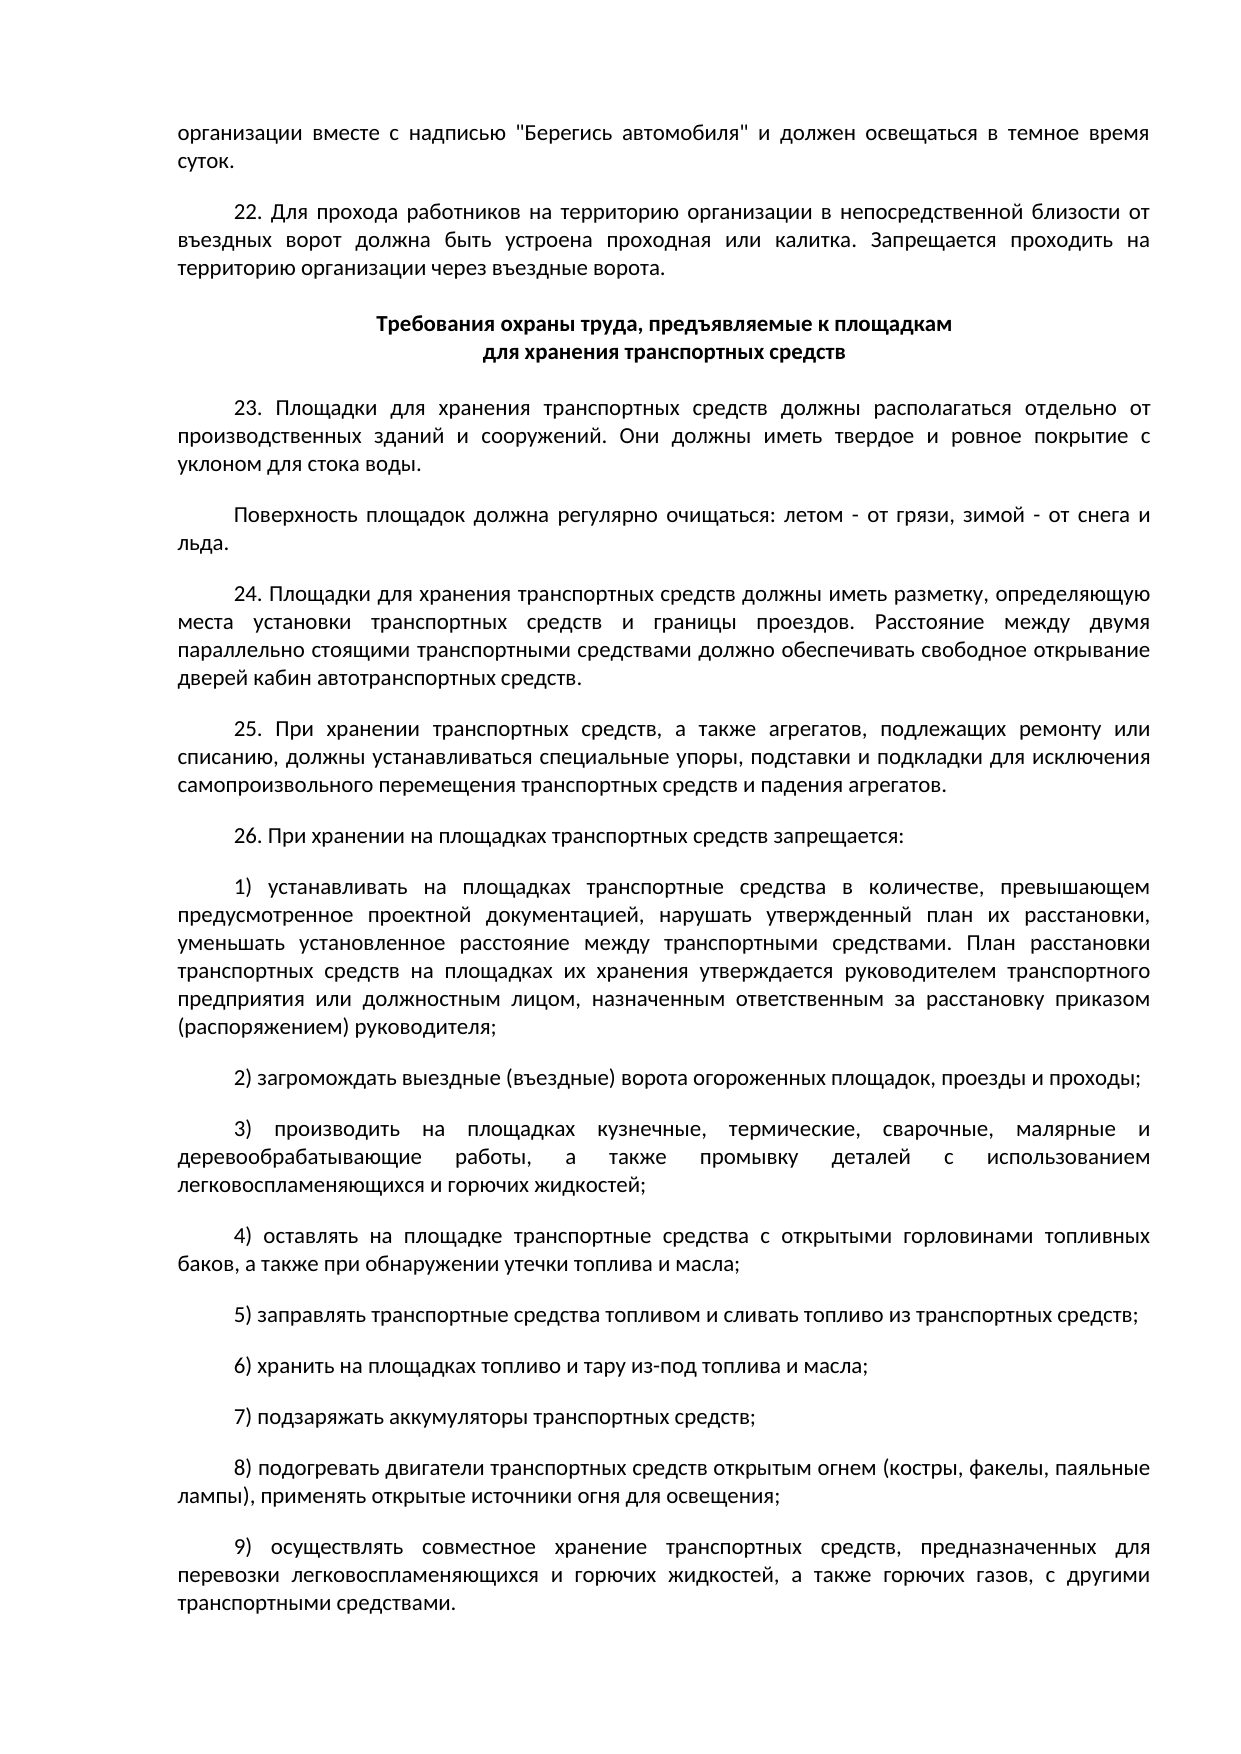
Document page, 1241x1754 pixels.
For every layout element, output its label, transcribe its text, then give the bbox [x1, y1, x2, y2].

text 26. При хранении на площадках транспортных средств запрещается: [177, 821, 1152, 849]
text 6) хранить на площадках топливо и тару из-под топлива и масла; [177, 1351, 1152, 1379]
text 9) осуществлять совместное хранение транспортных средств, предназначенных для перевозки легковоспламеняющихся и горючих жидкостей, а также горючих газов, с другими транспортными средствами. [177, 1532, 1152, 1616]
text 2) загромождать выездные (въездные) ворота огороженных площадок, проезды и проходы; [177, 1063, 1152, 1091]
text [177, 118, 1152, 174]
text 23. Площадки для хранения транспортных средств должны располагаться отдельно от производственных зданий и сооружений. Они должны иметь твердое и ровное покрытие с уклоном для стока воды. [177, 393, 1152, 477]
text 25. При хранении транспортных средств, а также агрегатов, подлежащих ремонту или списанию, должны устанавливаться специальные упоры, подставки и подкладки для исключения самопроизвольного перемещения транспортных средств и падения агрегатов. [177, 714, 1152, 798]
text 5) заправлять транспортные средства топливом и сливать топливо из транспортных средств; [177, 1300, 1152, 1328]
text 3) производить на площадках кузнечные, термические, сварочные, малярные и деревообрабатывающие работы, а также промывку деталей с использованием легковоспламеняющихся и горючих жидкостей; [177, 1114, 1152, 1198]
text 24. Площадки для хранения транспортных средств должны иметь разметку, определяющую места установки транспортных средств и границы проездов. Расстояние между двумя параллельно стоящими транспортными средствами должно обеспечивать свободное открывание дверей кабин автотранспортных средств. [177, 579, 1152, 691]
title Требования охраны труда, предъявляемые к площадкам [177, 309, 1152, 337]
text 22. Для прохода работников на территорию организации в непосредственной близости от въездных ворот должна быть устроена проходная или калитка. Запрещается проходить на территорию организации через въездные ворота. [177, 197, 1152, 281]
text 4) оставлять на площадке транспортные средства с открытыми горловинами топливных баков, а также при обнаружении утечки топлива и масла; [177, 1221, 1152, 1277]
text 1) устанавливать на площадках транспортные средства в количестве, превышающем предусмотренное проектной документацией, нарушать утвержденный план их расстановки, уменьшать установленное расстояние между транспортными средствами. План расстановки транспортных средств на площадках их хранения утверждается руководителем транспортного предприятия или должностным лицом, назначенным ответственным за расстановку приказом (распоряжением) руководителя; [177, 872, 1152, 1040]
title для хранения транспортных средств [177, 337, 1152, 365]
text 8) подогревать двигатели транспортных средств открытым огнем (костры, факелы, паяльные лампы), применять открытые источники огня для освещения; [177, 1453, 1152, 1509]
text Поверхность площадок должна регулярно очищаться: летом - от грязи, зимой - от снега и льда. [177, 500, 1152, 556]
text 7) подзаряжать аккумуляторы транспортных средств; [177, 1402, 1152, 1430]
